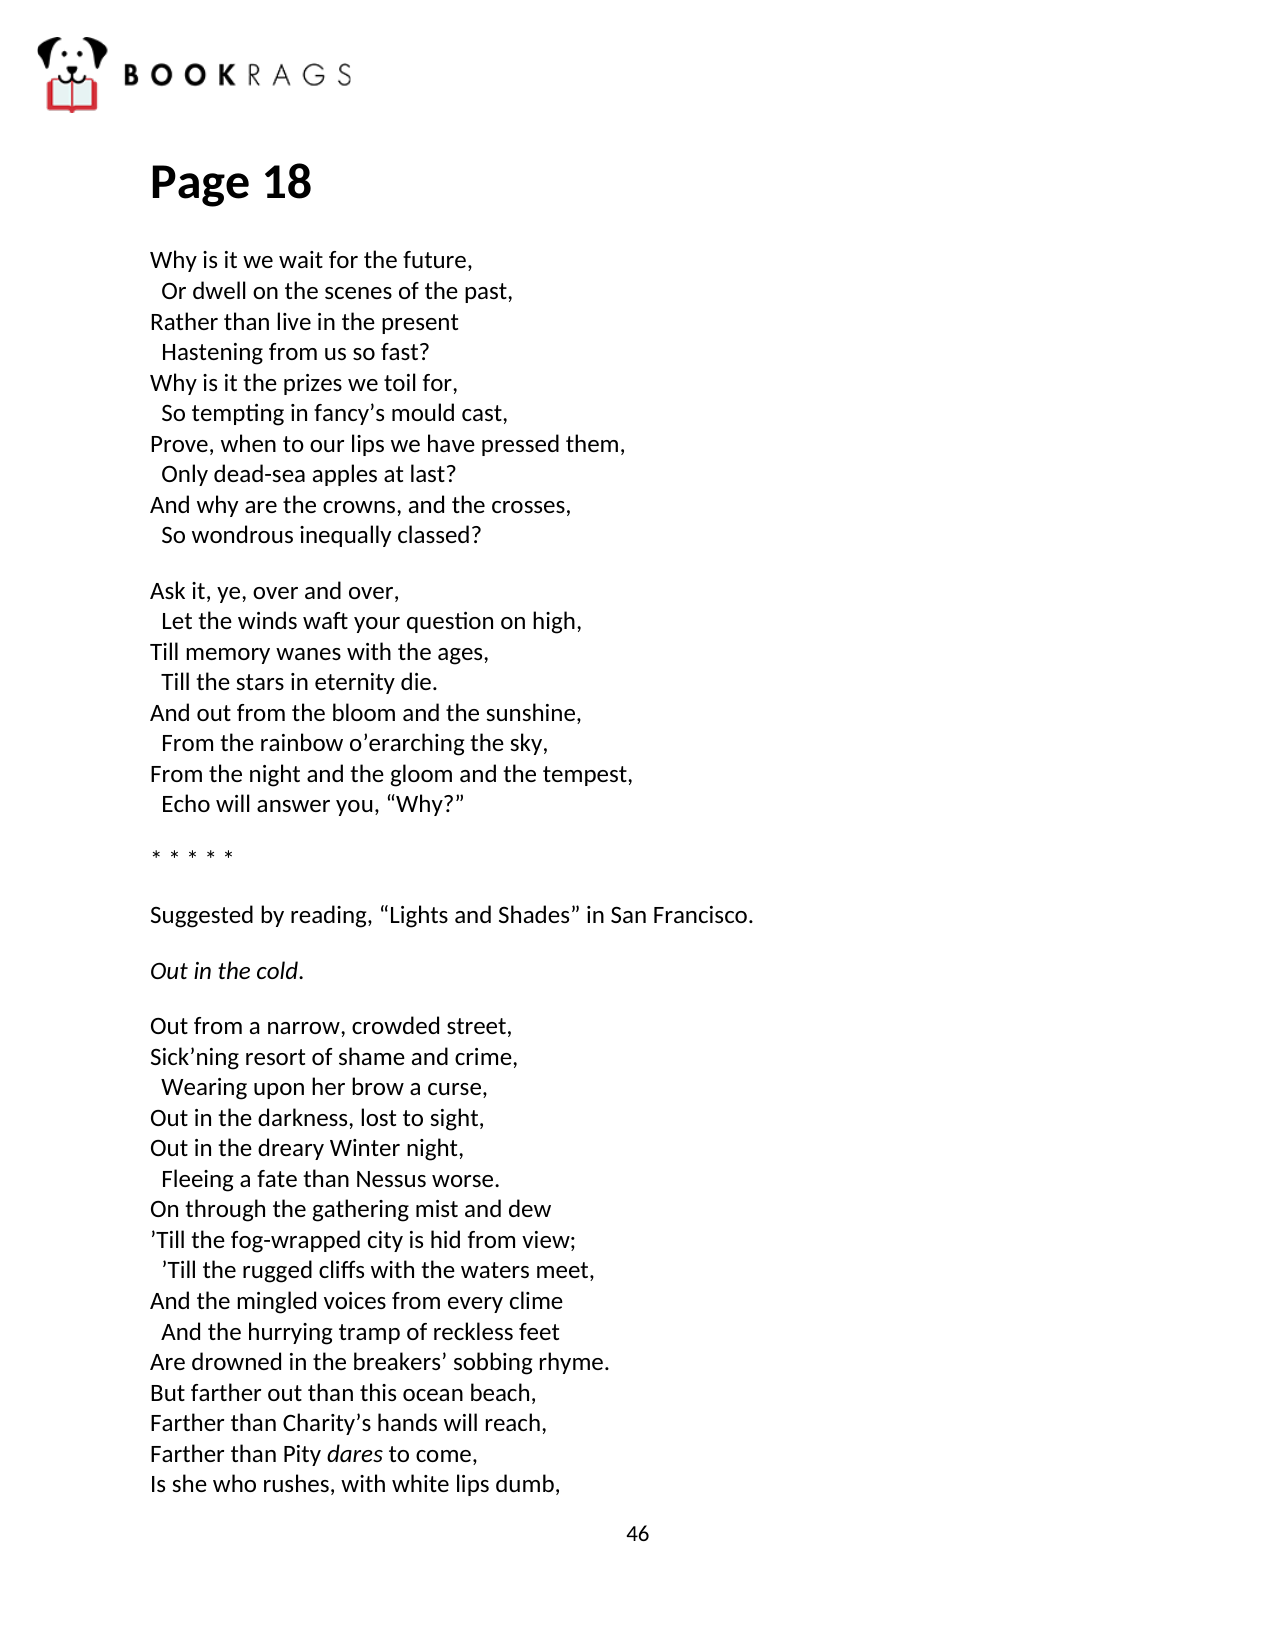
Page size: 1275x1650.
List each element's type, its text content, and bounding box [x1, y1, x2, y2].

text * * * * * [150, 844, 1125, 874]
text Why is it we wait for the future, Or dwell on the scenes of the past, Rather than live in the present Hastening from us so fast? Why is it the prizes we toil for, So tempting in fancy’s mould cast, Prove, when to our lips we have pressed them, Only dead-sea apples at last? And why are the crowns, and the crosses, So wondrous inequally classed? [150, 244, 1125, 550]
text Suggested by reading, “Lights and Shades” in San Francisco. [150, 899, 1125, 930]
text Out in the cold. [150, 955, 1125, 986]
text Page 18 [150, 150, 1125, 211]
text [150, 1011, 1125, 1499]
picture [37, 37, 351, 113]
text Ask it, ye, over and over, Let the winds waft your question on high, Till memory wanes with the ages, Till the stars in eternity die. And out from the bloom and the sunshine, From the rainbow o’erarching the sky, From the night and the gloom and the tempest, Echo will answer you, “Why?” [150, 575, 1125, 819]
